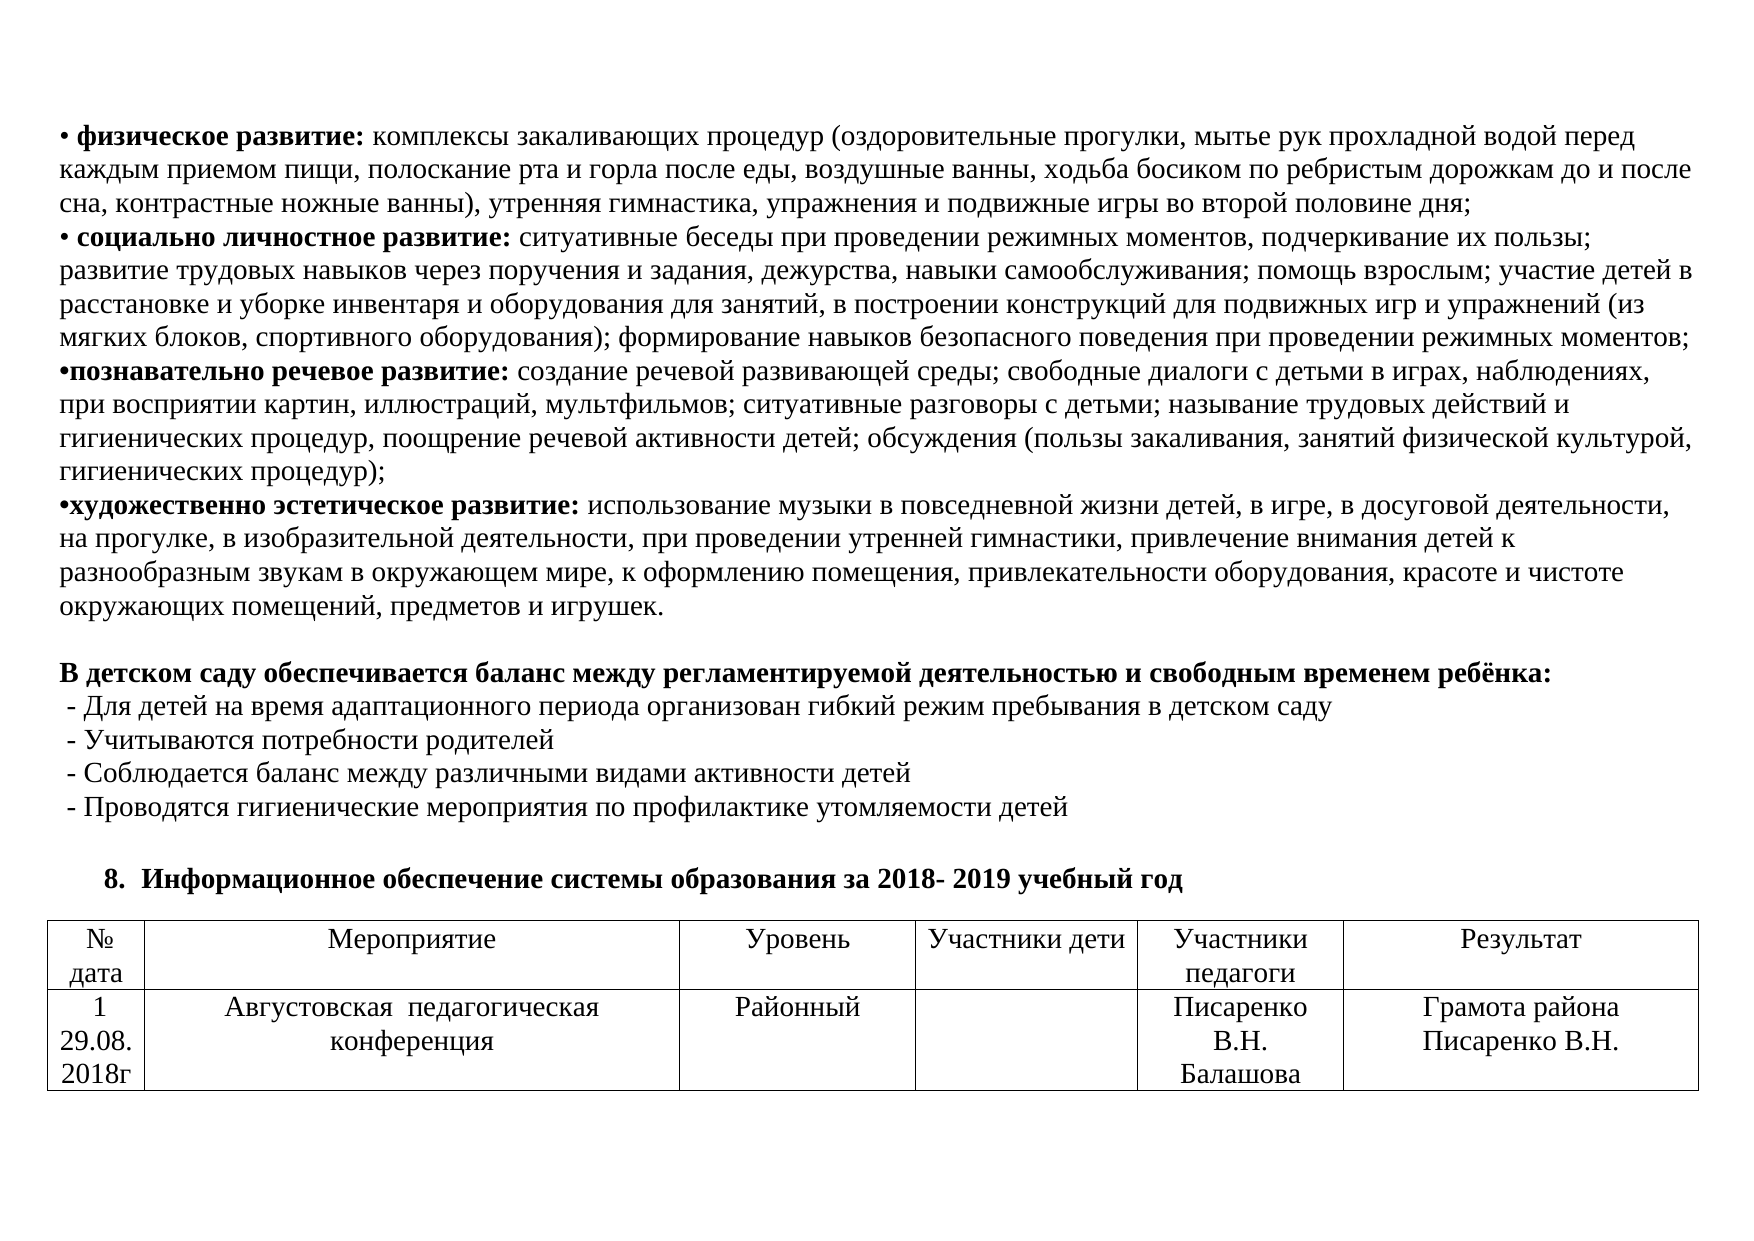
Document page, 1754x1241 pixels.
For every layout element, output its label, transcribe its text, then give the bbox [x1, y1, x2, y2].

text В детском саду обеспечивается баланс между регламентируемой деятельностью и свободным временем ребёнка: [59, 655, 1695, 688]
text • физическое развитие: комплексы закаливающих процедур (оздоровительные прогулки, мытье рук прохладной водой перед каждым приемом пищи, полоскание рта и горла после еды, воздушные ванны, ходьба босиком по ребристым дорожкам до и после сна, контрастные ножные ванны), утренняя гимнастика, упражнения и подвижные игры во второй половине дня; [59, 118, 1695, 219]
text - Соблюдается баланс между различными видами активности детей [59, 755, 1695, 789]
text • социально личностное развитие: ситуативные беседы при проведении режимных моментов, подчеркивание их пользы; развитие трудовых навыков через поручения и задания, дежурства, навыки самообслуживания; помощь взрослым; участие детей в расстановке и уборке инвентаря и оборудования для занятий, в построении конструкций для подвижных игр и упражнений (из мягких блоков, спортивного оборудования); формирование навыков безопасного поведения при проведении режимных моментов; [59, 219, 1695, 353]
text •познавательно речевое развитие: создание речевой развивающей среды; свободные диалоги с детьми в играх, наблюдениях, при восприятии картин, иллюстраций, мультфильмов; ситуативные разговоры с детьми; называние трудовых действий и гигиенических процедур, поощрение речевой активности детей; обсуждения (пользы закаливания, занятий физической культурой, гигиенических процедур); [59, 353, 1695, 487]
table_header Мероприятие [145, 921, 679, 988]
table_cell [145, 990, 679, 1090]
table_cell Районный [680, 990, 915, 1090]
table_header Участники педагоги [1138, 921, 1343, 988]
table_header № дата [48, 921, 144, 988]
table_header Результат [1344, 921, 1698, 988]
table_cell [1138, 990, 1343, 1090]
table_header Участники дети [916, 921, 1137, 988]
text - Проводятся гигиенические мероприятия по профилактике утомляемости детей [59, 789, 1695, 822]
text •художественно эстетическое развитие: использование музыки в повседневной жизни детей, в игре, в досуговой деятельности, на прогулке, в изобразительной деятельности, при проведении утренней гимнастики, привлечение внимания детей к разнообразным звукам в окружающем мире, к оформлению помещения, привлекательности оборудования, красоте и чистоте окружающих помещений, предметов и игрушек. [59, 487, 1695, 621]
table_header Уровень [680, 921, 915, 988]
list Информационное обеспечение системы образования за 2018- 2019 учебный год [103, 861, 1695, 894]
table_cell [916, 990, 1137, 1090]
text - Для детей на время адаптационного периода организован гибкий режим пребывания в детском саду [59, 688, 1695, 722]
text - Учитываются потребности родителей [59, 722, 1695, 755]
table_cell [1344, 990, 1698, 1090]
table_cell 1 29.08.2018г [48, 990, 144, 1090]
